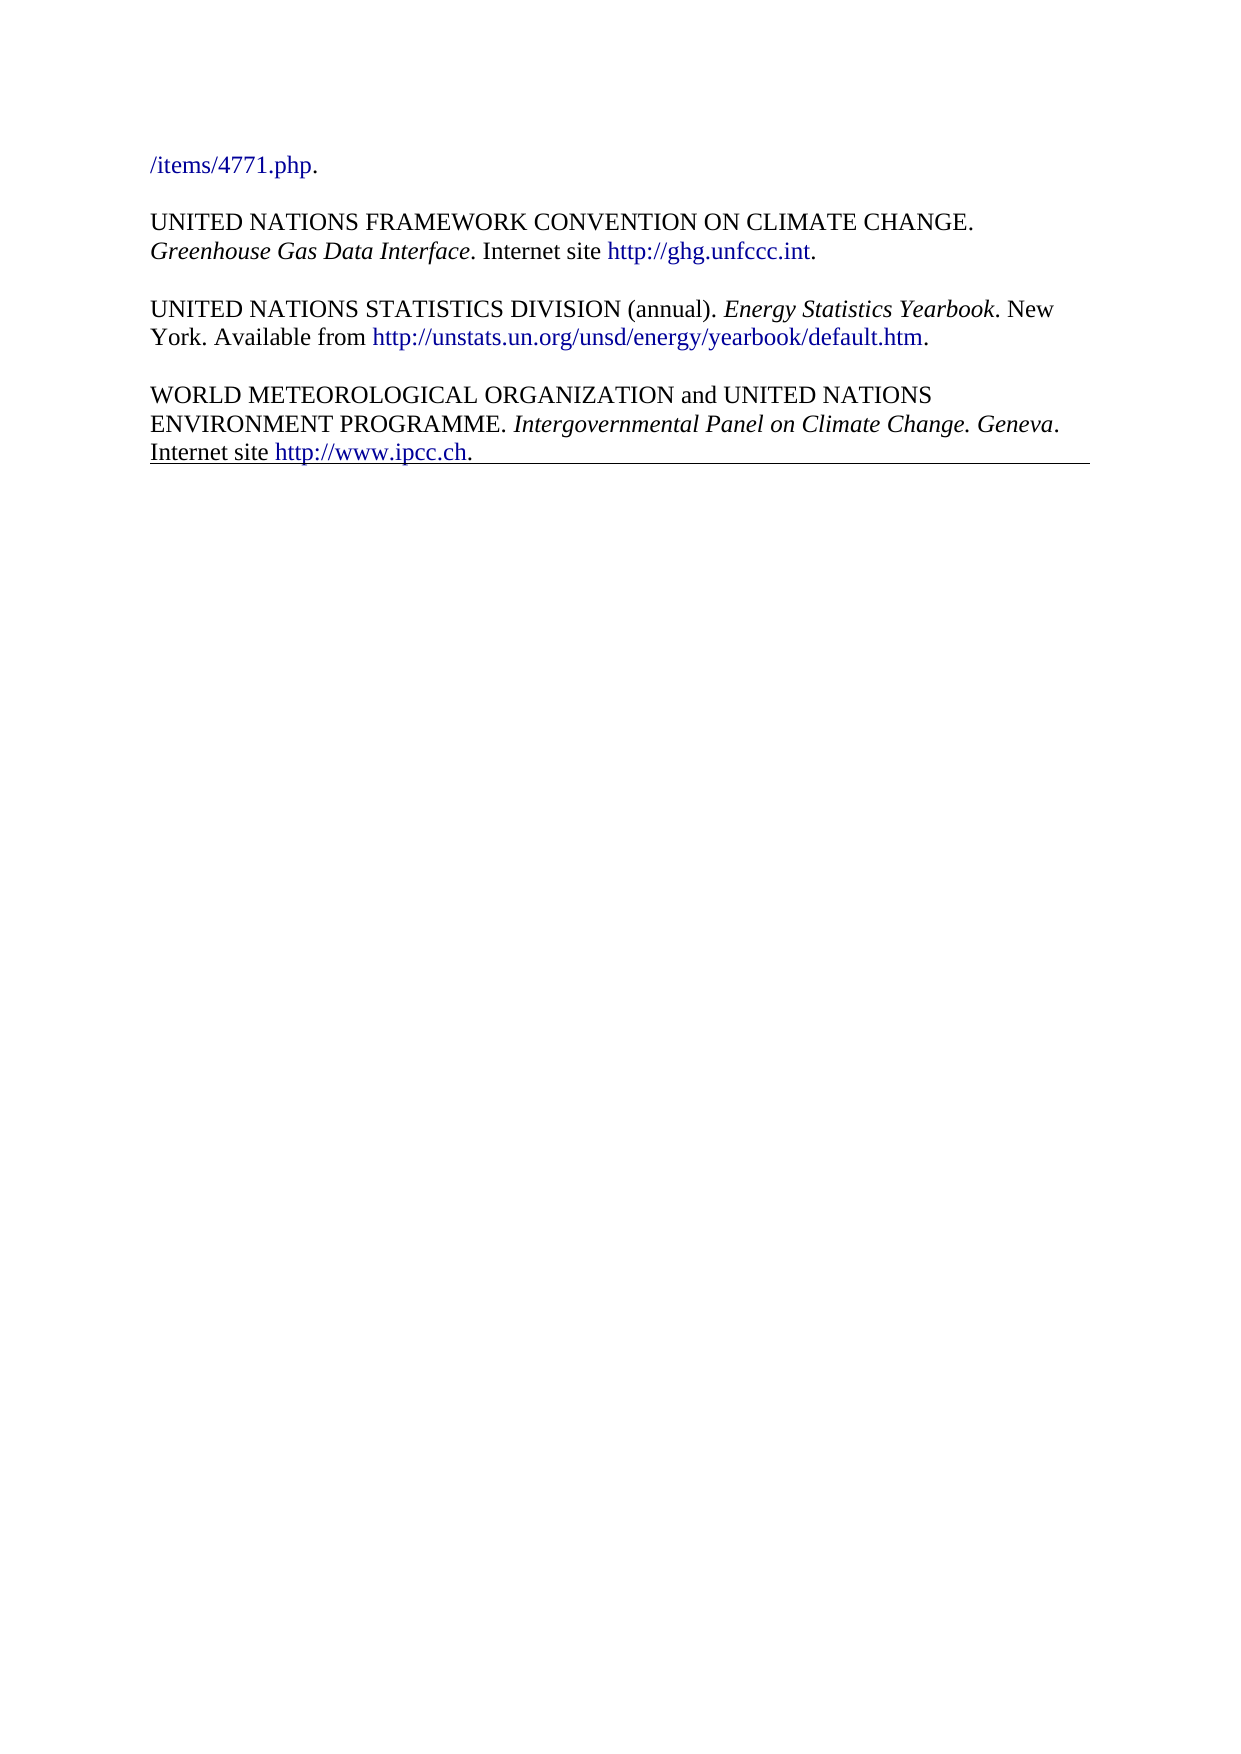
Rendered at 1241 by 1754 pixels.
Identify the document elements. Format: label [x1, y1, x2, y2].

text [150, 150, 1090, 463]
